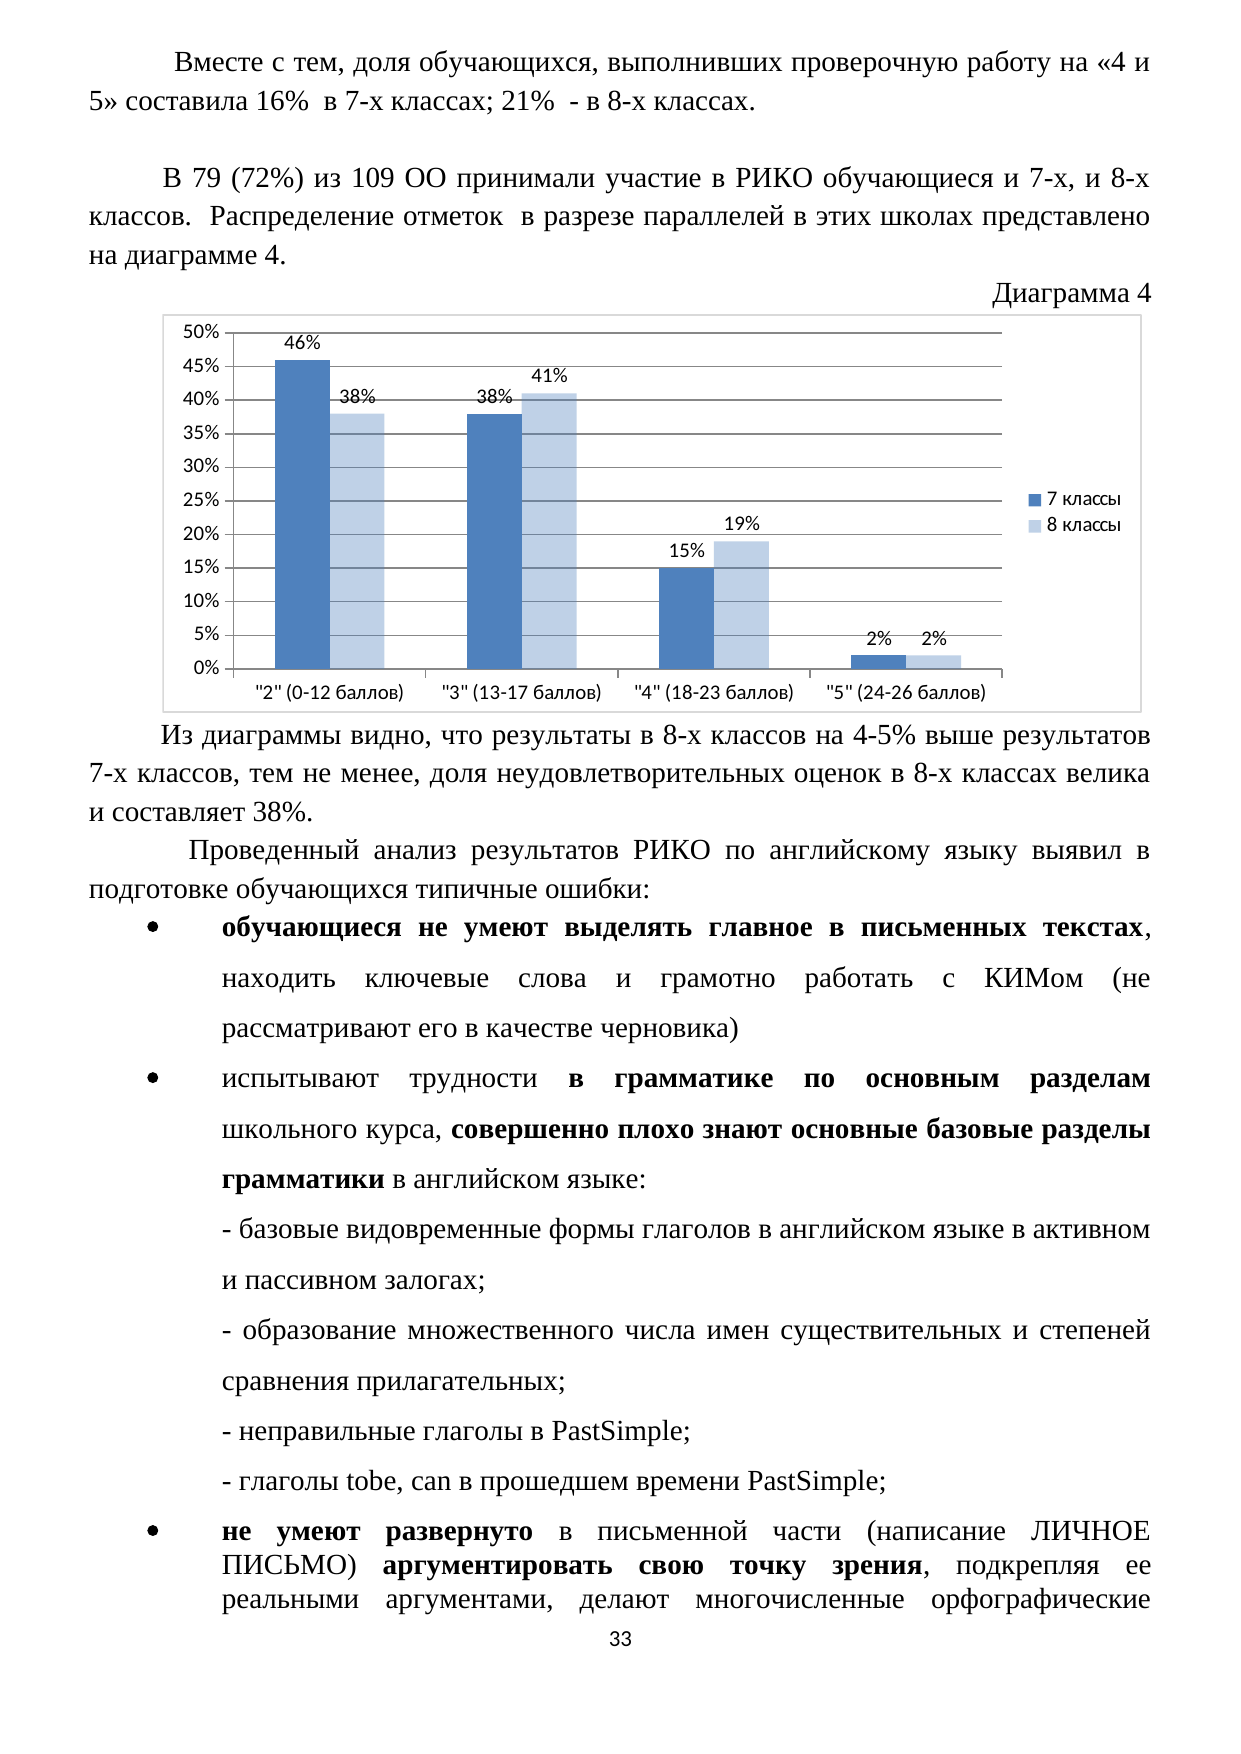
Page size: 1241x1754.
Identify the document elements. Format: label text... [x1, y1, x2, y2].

text - неправильные глаголы в PastSimple; [222, 1413, 1152, 1446]
list обучающиеся не умеют выделять главное в письменных текстах, находить ключевые слова и грамотно работать с КИМом (не рассматривают его в качестве черновика) [148, 909, 1152, 1044]
text - образование множественного числа имен существительных и степеней сравнения прилагательных; [222, 1312, 1152, 1396]
text - базовые видовременные формы глаголов в английском языке в активном и пассивном залогах; [222, 1212, 1152, 1296]
text Вместе с тем, доля обучающихся, выполнивших проверочную работу на «4 и 5» составила 16% в 7-х классах; 21% - в 8-х классах. [89, 44, 1152, 116]
text Из диаграммы видно, что результаты в 8-х классов на 4-5% выше результатов 7-х классов, тем не менее, доля неудовлетворительных оценок в 8-х классах велика и составляет 38%. [89, 717, 1152, 827]
text - глаголы tobe, can в прошедшем времени PastSimple; [222, 1463, 1152, 1497]
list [148, 1513, 1152, 1614]
text Проведенный анализ результатов РИКО по английскому языку выявил в подготовке обучающихся типичные ошибки: [89, 832, 1152, 904]
list испытывают трудности в грамматике по основным разделам школьного курса, совершенно плохо знают основные базовые разделы грамматики в английском языке: [148, 1061, 1152, 1195]
text В 79 (72%) из 109 ОО принимали участие в РИКО обучающиеся и 7-х, и 8-х классов. Распределение отметок в разрезе параллелей в этих школах представлено на диаграмме 4. [89, 160, 1152, 271]
text Диаграмма 4 [89, 276, 1152, 309]
